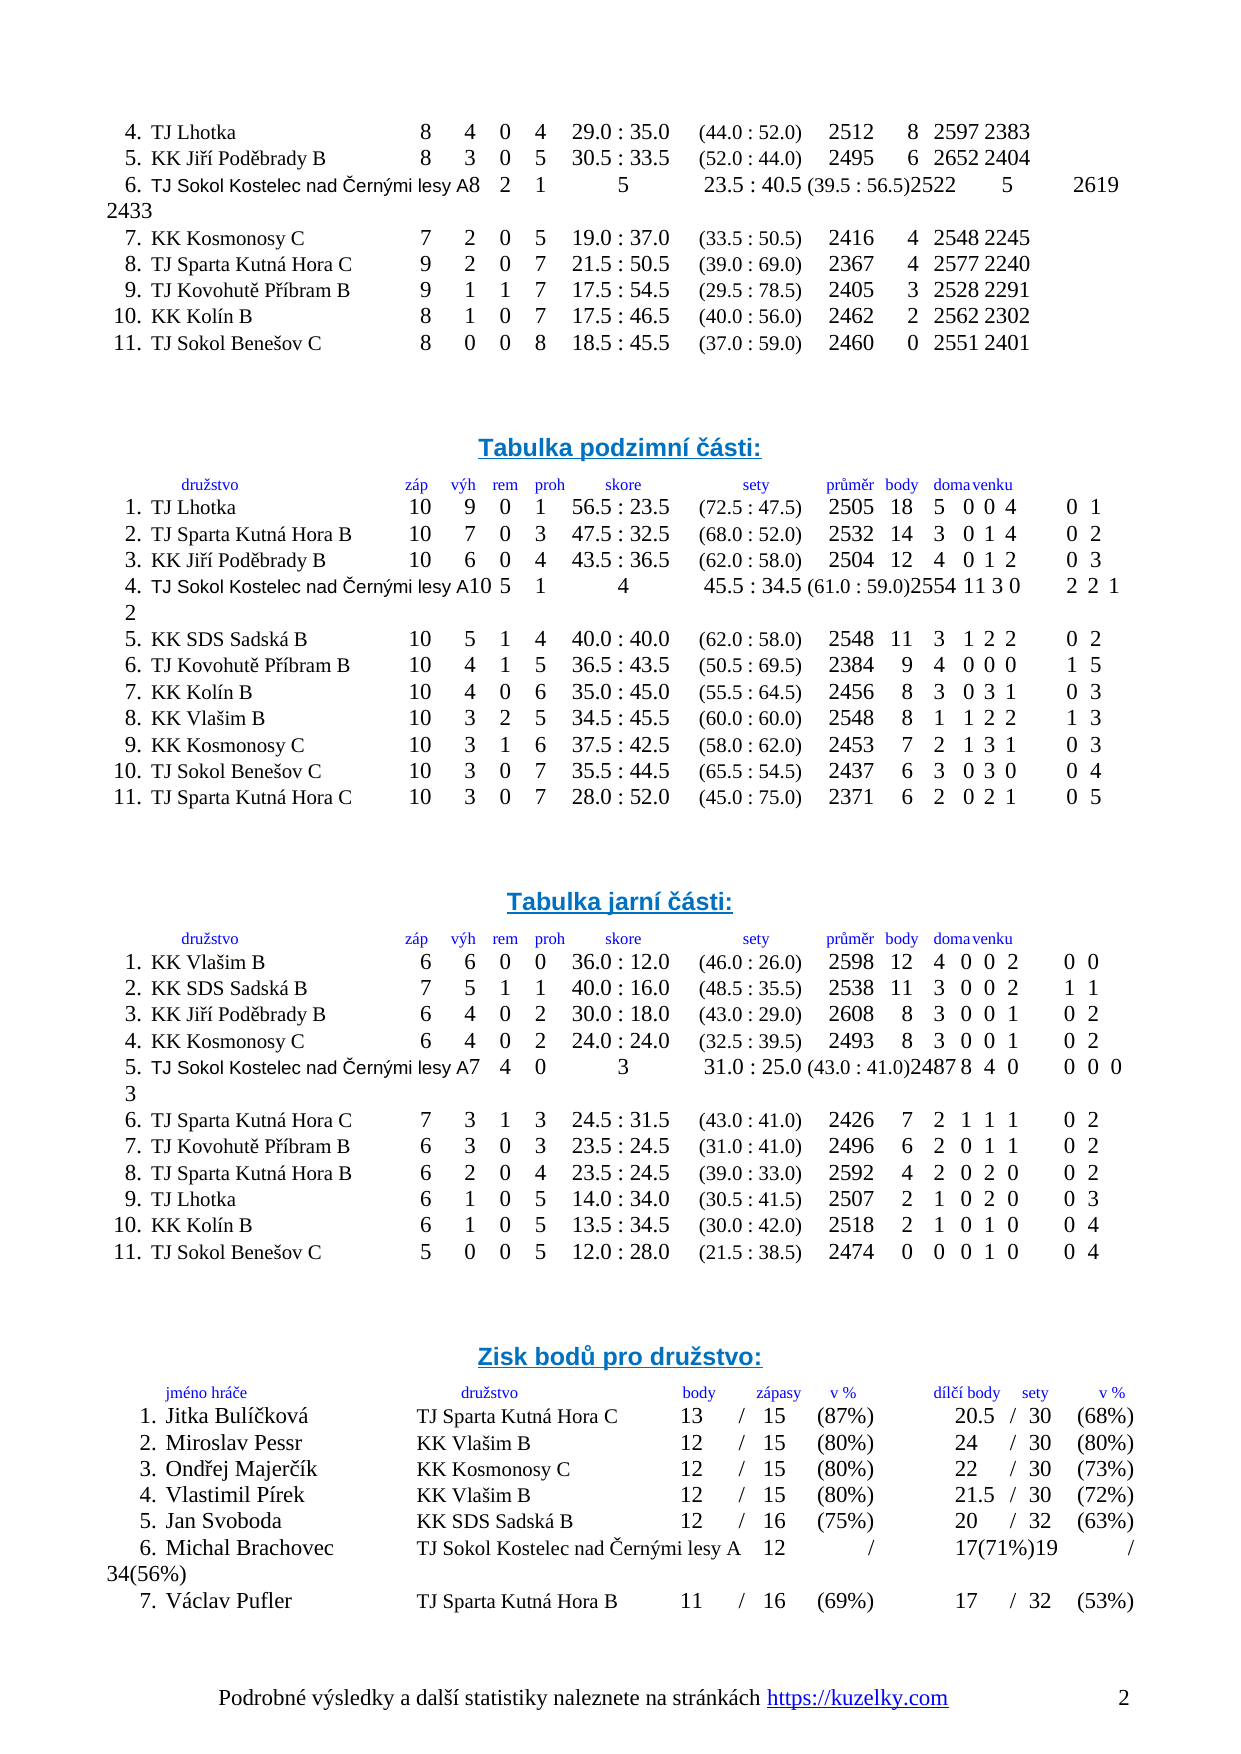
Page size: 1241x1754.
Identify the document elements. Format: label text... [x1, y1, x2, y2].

text 3. KK Jiří Poděbrady B 10 6 0 4 43.5 : 36.5 (62.0 : 58.0) 2504 12 4 0 1 2 0 3 [106, 546, 1134, 572]
text 5. KK Jiří Poděbrady B 8 3 0 5 30.5 : 33.5 (52.0 : 44.0) 2495 6 2652 2404 [106, 144, 1134, 171]
text 7. TJ Kovohutě Příbram B 6 3 0 3 23.5 : 24.5 (31.0 : 41.0) 2496 6 2 0 1 1 0 2 [106, 1132, 1134, 1159]
text 8. TJ Sparta Kutná Hora B 6 2 0 4 23.5 : 24.5 (39.0 : 33.0) 2592 4 2 0 2 0 0 2 [106, 1159, 1134, 1185]
text 4. Vlastimil Pírek KK Vlašim B 12 / 15 (80%) 21.5 / 30 (72%) [106, 1481, 1134, 1508]
text 7. KK Kosmonosy C 7 2 0 5 19.0 : 37.0 (33.5 : 50.5) 2416 4 2548 2245 [106, 223, 1134, 250]
text 10. TJ Sokol Benešov C 10 3 0 7 35.5 : 44.5 (65.5 : 54.5) 2437 6 3 0 3 0 0 4 [106, 757, 1134, 783]
text 6. TJ Kovohutě Příbram B 10 4 1 5 36.5 : 43.5 (50.5 : 69.5) 2384 9 4 0 0 0 1 5 [106, 652, 1134, 678]
text 8. TJ Sparta Kutná Hora C 9 2 0 7 21.5 : 50.5 (39.0 : 69.0) 2367 4 2577 2240 [106, 250, 1134, 276]
text 5. KK SDS Sadská B 10 5 1 4 40.0 : 40.0 (62.0 : 58.0) 2548 11 3 1 2 2 0 2 [106, 625, 1134, 652]
text 3. Ondřej Majerčík KK Kosmonosy C 12 / 15 (80%) 22 / 30 (73%) [106, 1455, 1134, 1481]
text 3. KK Jiří Poděbrady B 6 4 0 2 30.0 : 18.0 (43.0 : 29.0) 2608 8 3 0 0 1 0 2 [106, 1001, 1134, 1027]
text 2. TJ Sparta Kutná Hora B 10 7 0 3 47.5 : 32.5 (68.0 : 52.0) 2532 14 3 0 1 4 0 2 [106, 520, 1134, 546]
text 6. Michal Brachovec TJ Sokol Kostelec nad Černými lesy A 12 / 17 (71%) 19 / 34 (56%) [106, 1534, 1134, 1587]
text družstvo záp výh rem proh skore sety průměr body doma venku [106, 929, 1134, 948]
text 2. Miroslav Pessr KK Vlašim B 12 / 15 (80%) 24 / 30 (80%) [106, 1428, 1134, 1455]
text 1. KK Vlašim B 6 6 0 0 36.0 : 12.0 (46.0 : 26.0) 2598 12 4 0 0 2 0 0 [106, 948, 1134, 974]
text 10. KK Kolín B 6 1 0 5 13.5 : 34.5 (30.0 : 42.0) 2518 2 1 0 1 0 0 4 [106, 1211, 1134, 1238]
text 7. Václav Pufler TJ Sparta Kutná Hora B 11 / 16 (69%) 17 / 32 (53%) [106, 1587, 1134, 1613]
text Zisk bodů pro družstvo: [94, 1342, 1145, 1371]
text 1. Jitka Bulíčková TJ Sparta Kutná Hora C 13 / 15 (87%) 20.5 / 30 (68%) [106, 1402, 1134, 1428]
text 9. TJ Kovohutě Příbram B 9 1 1 7 17.5 : 54.5 (29.5 : 78.5) 2405 3 2528 2291 [106, 276, 1134, 303]
text jméno hráče družstvo body zápasy v % dílčí body sety v % [106, 1383, 1134, 1402]
text Tabulka jarní části: [94, 887, 1145, 916]
text 11. TJ Sokol Benešov C 5 0 0 5 12.0 : 28.0 (21.5 : 38.5) 2474 0 0 0 1 0 0 4 [106, 1238, 1134, 1264]
text 4. KK Kosmonosy C 6 4 0 2 24.0 : 24.0 (32.5 : 39.5) 2493 8 3 0 0 1 0 2 [106, 1027, 1134, 1053]
text 1. TJ Lhotka 10 9 0 1 56.5 : 23.5 (72.5 : 47.5) 2505 18 5 0 0 4 0 1 [106, 493, 1134, 520]
text 4. TJ Lhotka 8 4 0 4 29.0 : 35.0 (44.0 : 52.0) 2512 8 2597 2383 [106, 118, 1134, 144]
text 11. TJ Sparta Kutná Hora C 10 3 0 7 28.0 : 52.0 (45.0 : 75.0) 2371 6 2 0 2 1 0 5 [106, 783, 1134, 810]
text 6. TJ Sokol Kostelec nad Černými lesy A 8 2 1 5 23.5 : 40.5 (39.5 : 56.5) 2522 5 2619 2433 [106, 171, 1134, 223]
text 8. KK Vlašim B 10 3 2 5 34.5 : 45.5 (60.0 : 60.0) 2548 8 1 1 2 2 1 3 [106, 704, 1134, 731]
text 9. TJ Lhotka 6 1 0 5 14.0 : 34.0 (30.5 : 41.5) 2507 2 1 0 2 0 0 3 [106, 1185, 1134, 1211]
text 5. TJ Sokol Kostelec nad Černými lesy A 7 4 0 3 31.0 : 25.0 (43.0 : 41.0) 2487 8 4 0 0 0 0 3 [106, 1053, 1134, 1106]
text 11. TJ Sokol Benešov C 8 0 0 8 18.5 : 45.5 (37.0 : 59.0) 2460 0 2551 2401 [106, 329, 1134, 355]
text Tabulka podzimní části: [94, 433, 1145, 462]
text 4. TJ Sokol Kostelec nad Černými lesy A 10 5 1 4 45.5 : 34.5 (61.0 : 59.0) 2554 11 3 0 2 2 1 2 [106, 572, 1134, 625]
text 2. KK SDS Sadská B 7 5 1 1 40.0 : 16.0 (48.5 : 35.5) 2538 11 3 0 0 2 1 1 [106, 974, 1134, 1001]
text 6. TJ Sparta Kutná Hora C 7 3 1 3 24.5 : 31.5 (43.0 : 41.0) 2426 7 2 1 1 1 0 2 [106, 1106, 1134, 1132]
text 7. KK Kolín B 10 4 0 6 35.0 : 45.0 (55.5 : 64.5) 2456 8 3 0 3 1 0 3 [106, 678, 1134, 704]
text družstvo záp výh rem proh skore sety průměr body doma venku [106, 474, 1134, 493]
text 9. KK Kosmonosy C 10 3 1 6 37.5 : 42.5 (58.0 : 62.0) 2453 7 2 1 3 1 0 3 [106, 731, 1134, 757]
text 5. Jan Svoboda KK SDS Sadská B 12 / 16 (75%) 20 / 32 (63%) [106, 1508, 1134, 1534]
text 10. KK Kolín B 8 1 0 7 17.5 : 46.5 (40.0 : 56.0) 2462 2 2562 2302 [106, 303, 1134, 329]
